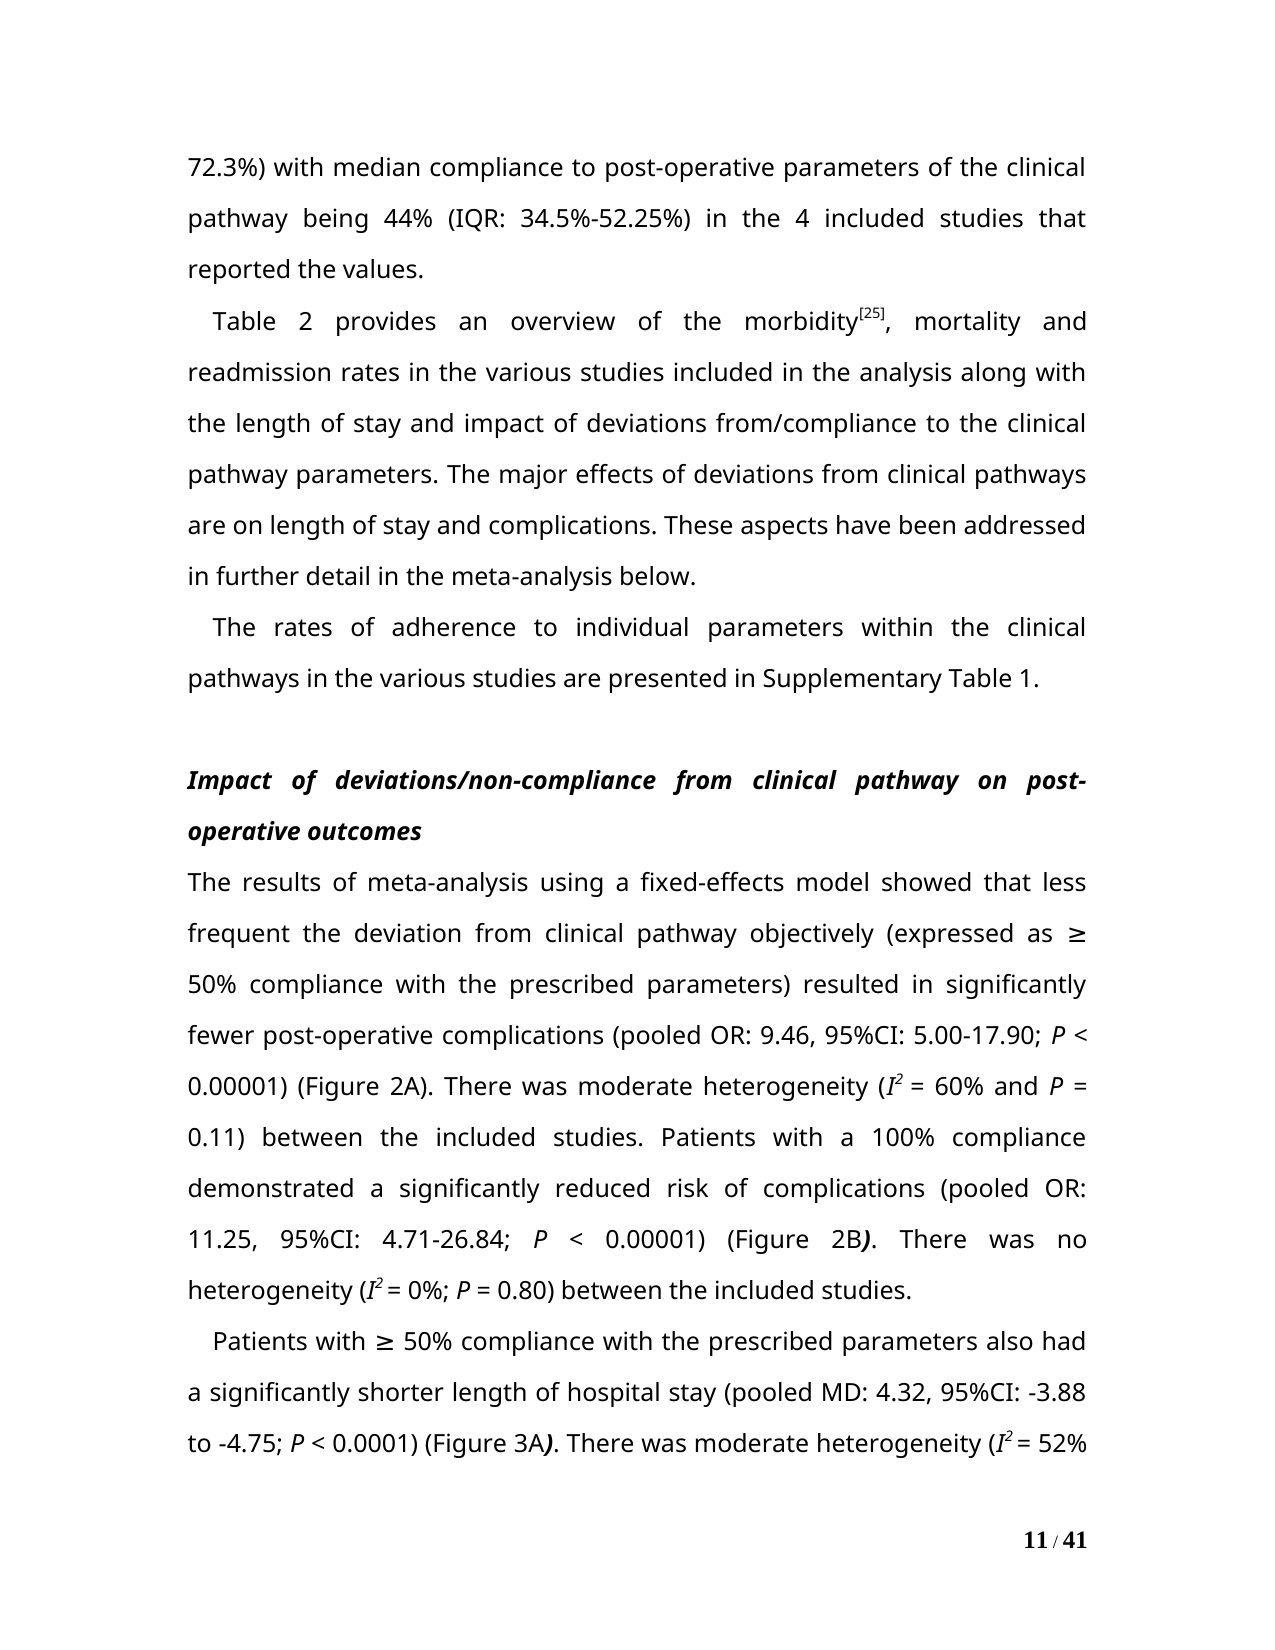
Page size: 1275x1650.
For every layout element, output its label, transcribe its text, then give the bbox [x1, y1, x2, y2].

text The rates of adherence to individual parameters within the clinical pathways in the various studies are presented in Supplementary Table 1. [187, 609, 1087, 694]
text Table 2 provides an overview of the morbidity[25], mortality and readmission rates in the various studies included in the analysis along with the length of stay and impact of deviations from/compliance to the clinical pathway parameters. The major effects of deviations from clinical pathways are on length of stay and complications. These aspects have been addressed in further detail in the meta-analysis below. [187, 303, 1087, 592]
text The results of meta-analysis using a fixed-effects model showed that less frequent the deviation from clinical pathway objectively (expressed as ≥ 50% compliance with the prescribed parameters) resulted in significantly fewer post-operative complications (pooled OR: 9.46, 95%CI: 5.00-17.90; P < 0.00001) (Figure 2A). There was moderate heterogeneity (I2 = 60% and P = 0.11) between the included studies. Patients with a 100% compliance demonstrated a significantly reduced risk of complications (pooled OR: 11.25, 95%CI: 4.71-26.84; P < 0.00001) (Figure 2B). There was no heterogeneity (I2 = 0%; P = 0.80) between the included studies. [187, 864, 1087, 1307]
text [187, 150, 1087, 286]
text Impact of deviations/non-compliance from clinical pathway on post-operative outcomes [187, 762, 1087, 848]
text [187, 1324, 1087, 1460]
